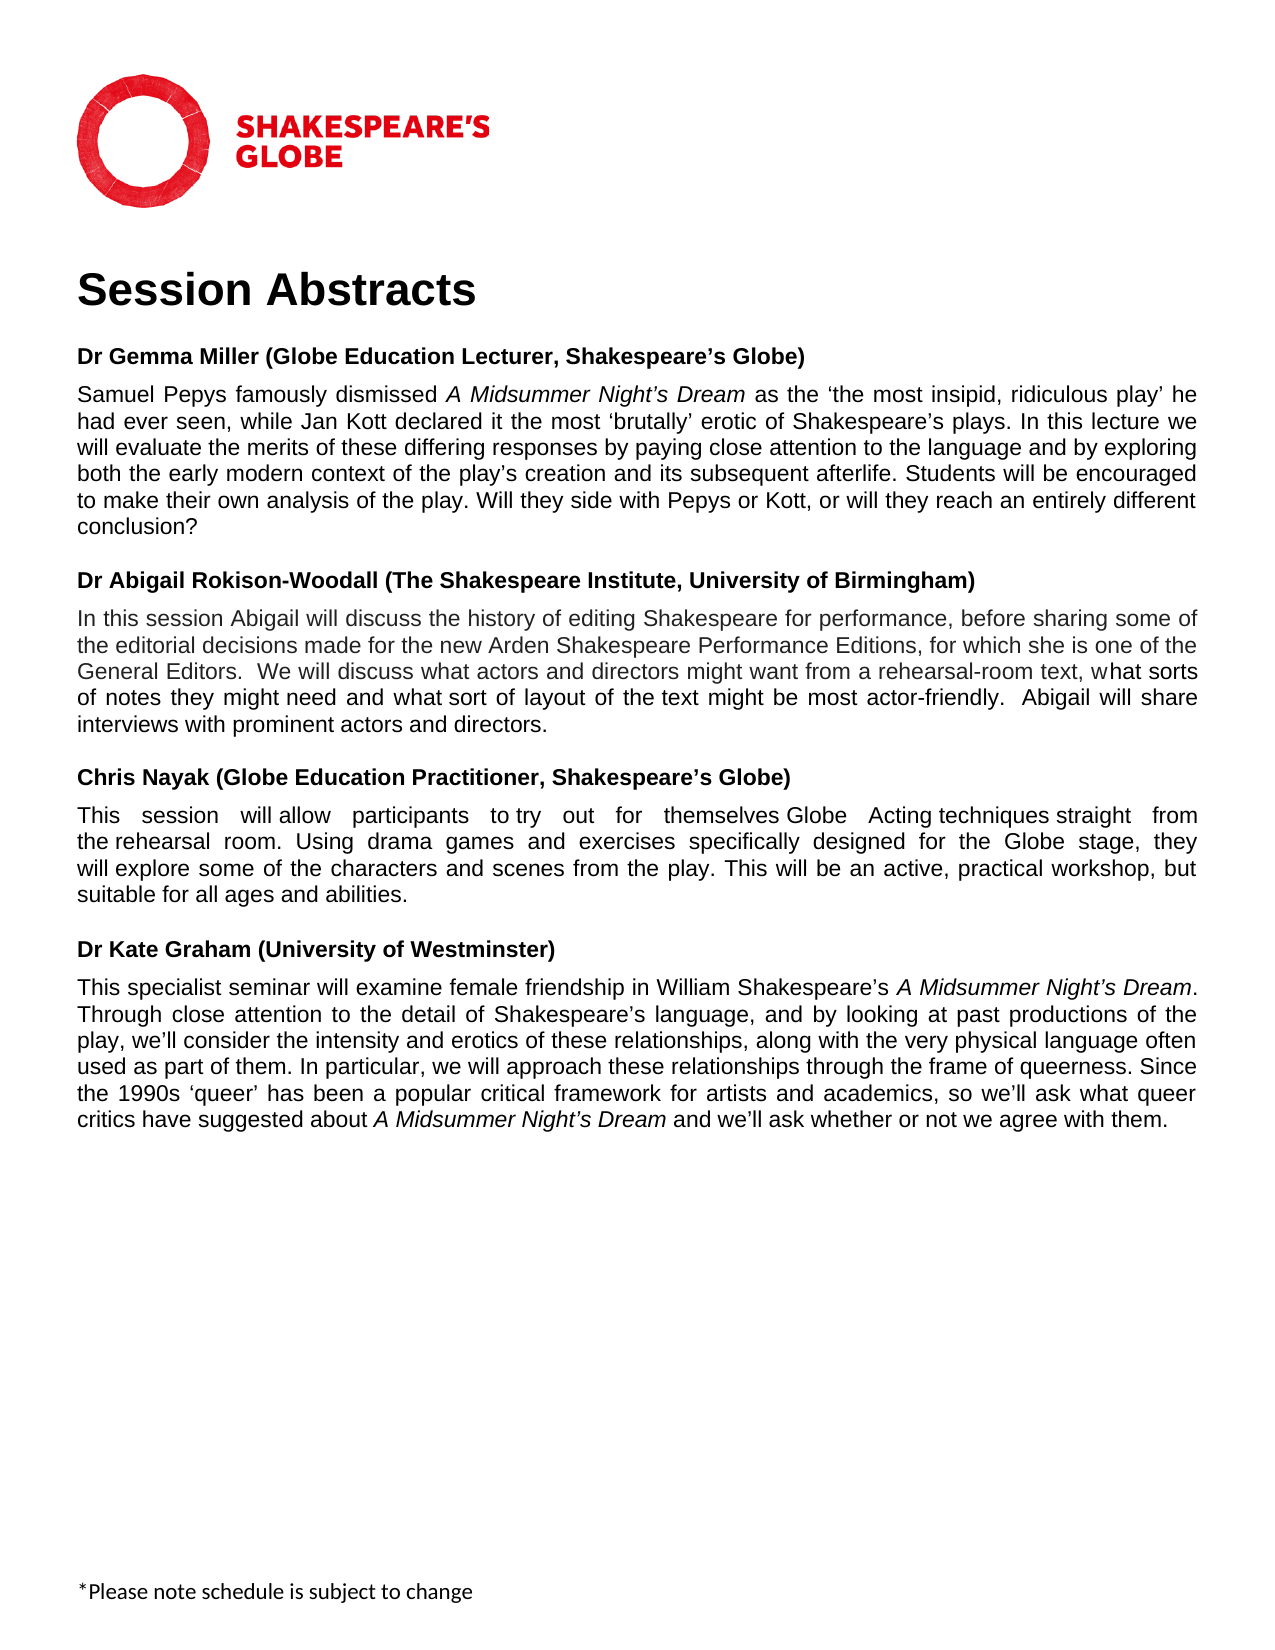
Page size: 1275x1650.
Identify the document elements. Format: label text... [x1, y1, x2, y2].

text Chris Nayak (Globe Education Practitioner, Shakespeare’s Globe) [77, 763, 1198, 790]
text Dr Gemma Miller (Globe Education Lecturer, Shakespeare’s Globe) [77, 343, 1198, 369]
picture [76, 74, 490, 208]
text Samuel Pepys famously dismissed A Midsummer Night’s Dream as the ‘the most insipid, ridiculous play’ he had ever seen, while Jan Kott declared it the most ‘brutally’ erotic of Shakespeare’s plays. In this lecture we will evaluate the merits of these differing responses by paying close attention to the language and by exploring both the early modern context of the play’s creation and its subsequent afterlife. Students will be encouraged to make their own analysis of the play. Will they side with Pepys or Kott, or will they reach an entirely different conclusion? [77, 381, 1198, 539]
text Dr Kate Graham (University of Westminster) [77, 936, 1198, 962]
text Dr Abigail Rokison-Woodall (The Shakespeare Institute, University of Birmingham) [77, 567, 1198, 593]
text This session will allow participants to try out for themselves Globe Acting techniques straight from the rehearsal room. Using drama games and exercises specifically designed for the Globe stage, they will explore some of the characters and scenes from the play. This will be an active, practical workshop, but suitable for all ages and abilities. [77, 802, 1198, 907]
text Session Abstracts [77, 263, 1198, 315]
text This specialist seminar will examine female friendship in William Shakespeare’s A Midsummer Night’s Dream. Through close attention to the detail of Shakespeare’s language, and by looking at past productions of the play, we’ll consider the intensity and erotics of these relationships, along with the very physical language often used as part of them. In particular, we will approach these relationships through the frame of queerness. Since the 1990s ‘queer’ has been a popular critical framework for artists and academics, so we’ll ask what queer critics have suggested about A Midsummer Night’s Dream and we’ll ask whether or not we agree with them. [77, 974, 1198, 1132]
text In this session Abigail will discuss the history of editing Shakespeare for performance, before sharing some of the editorial decisions made for the new Arden Shakespeare Performance Editions, for which she is one of the General Editors. We will discuss what actors and directors might want from a rehearsal-room text, what sorts of notes they might need and what sort of layout of the text might be most actor-friendly. Abigail will share interviews with prominent actors and directors. [77, 605, 1198, 737]
